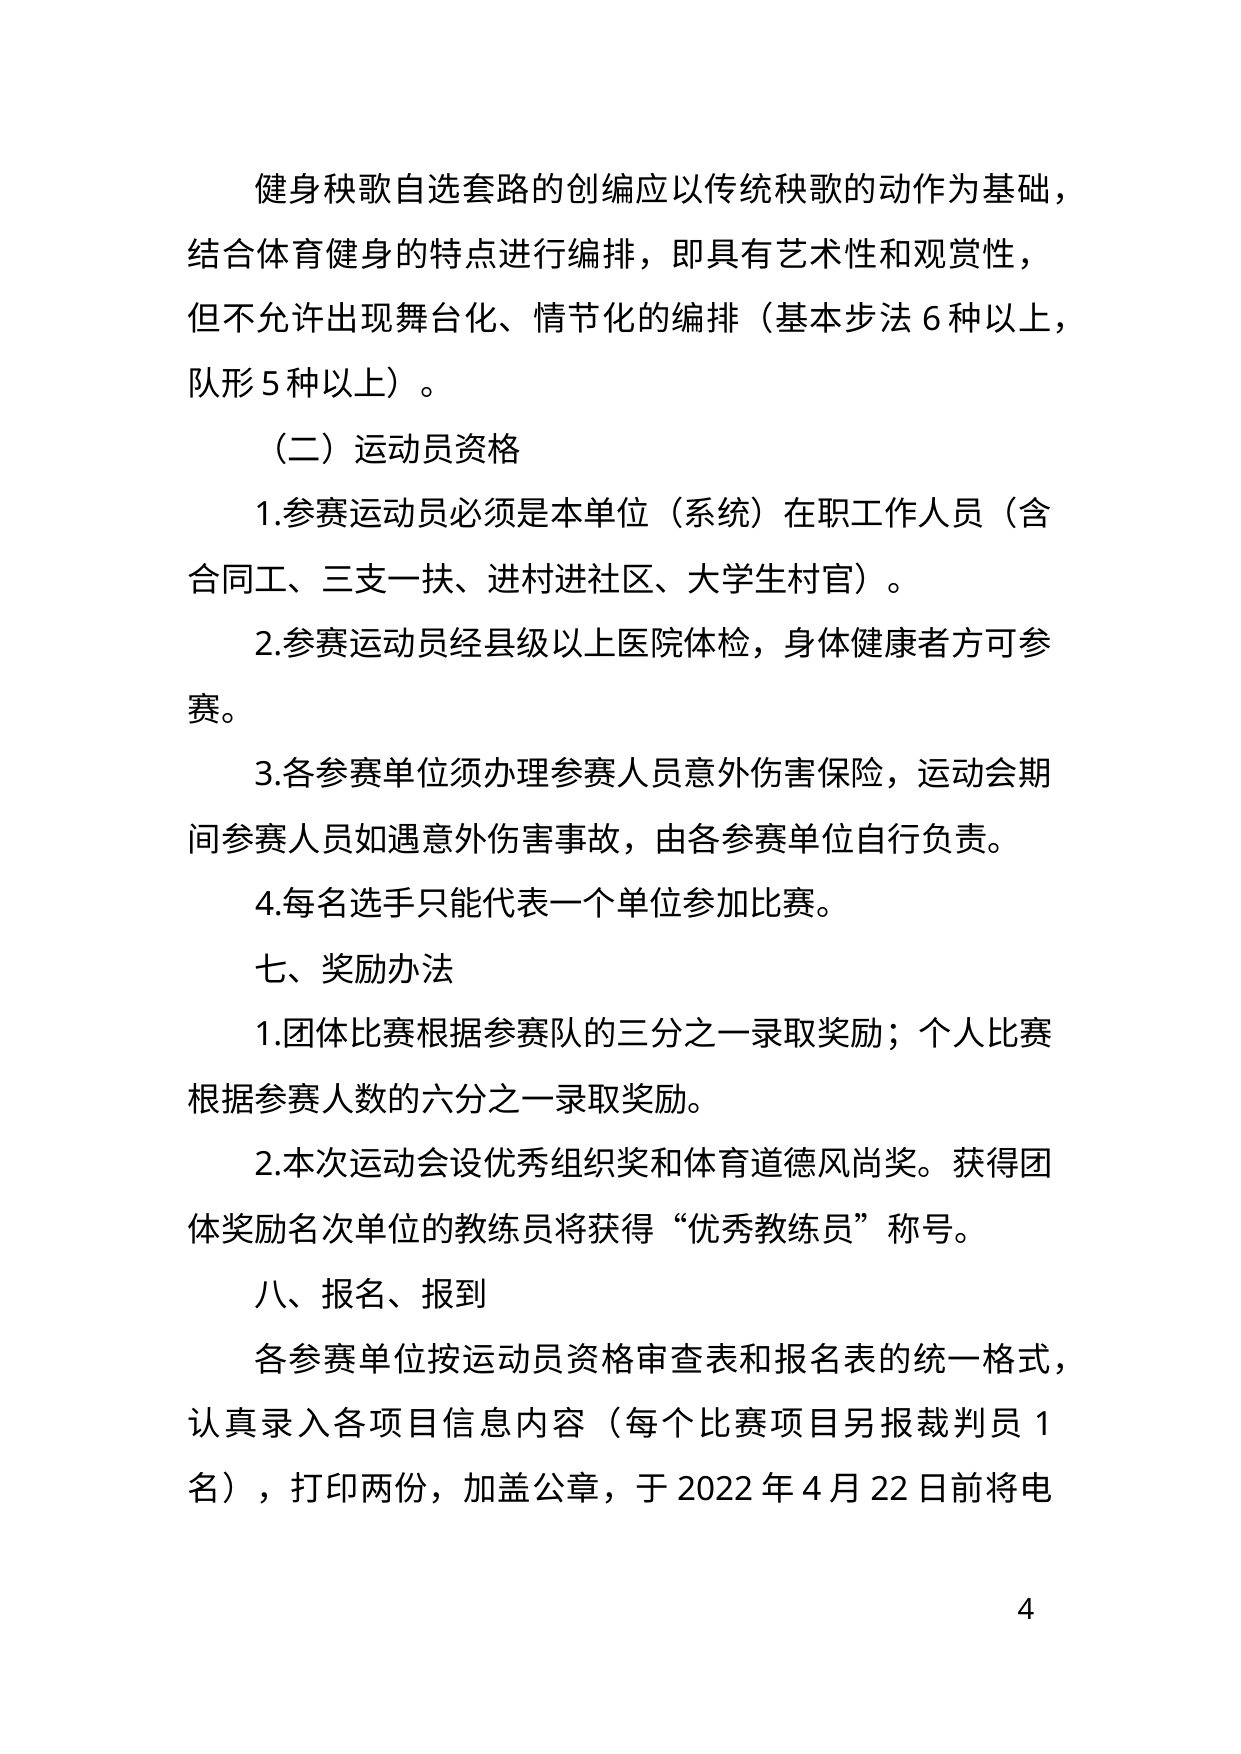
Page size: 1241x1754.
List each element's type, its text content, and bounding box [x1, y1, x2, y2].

text 2.本次运动会设优秀组织奖和体育道德风尚奖。获得团体奖励名次单位的教练员将获得“优秀教练员”称号。 [187, 1129, 1053, 1259]
text 3.各参赛单位须办理参赛人员意外伤害保险，运动会期间参赛人员如遇意外伤害事故，由各参赛单位自行负责。 [187, 739, 1053, 869]
text 八、报名、报到 [187, 1259, 1053, 1324]
text 1.参赛运动员必须是本单位（系统）在职工作人员（含合同工、三支一扶、进村进社区、大学生村官）。 [187, 479, 1053, 609]
text 1.团体比赛根据参赛队的三分之一录取奖励；个人比赛根据参赛人数的六分之一录取奖励。 [187, 999, 1053, 1129]
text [187, 1324, 1053, 1519]
text （二）运动员资格 [187, 414, 1053, 479]
text 2.参赛运动员经县级以上医院体检，身体健康者方可参赛。 [187, 609, 1053, 739]
text 健身秧歌自选套路的创编应以传统秧歌的动作为基础，结合体育健身的特点进行编排，即具有艺术性和观赏性，但不允许出现舞台化、情节化的编排（基本步法6种以上，队形5种以上）。 [187, 154, 1053, 414]
text 七、奖励办法 [187, 934, 1053, 999]
text 4.每名选手只能代表一个单位参加比赛。 [187, 869, 1053, 934]
